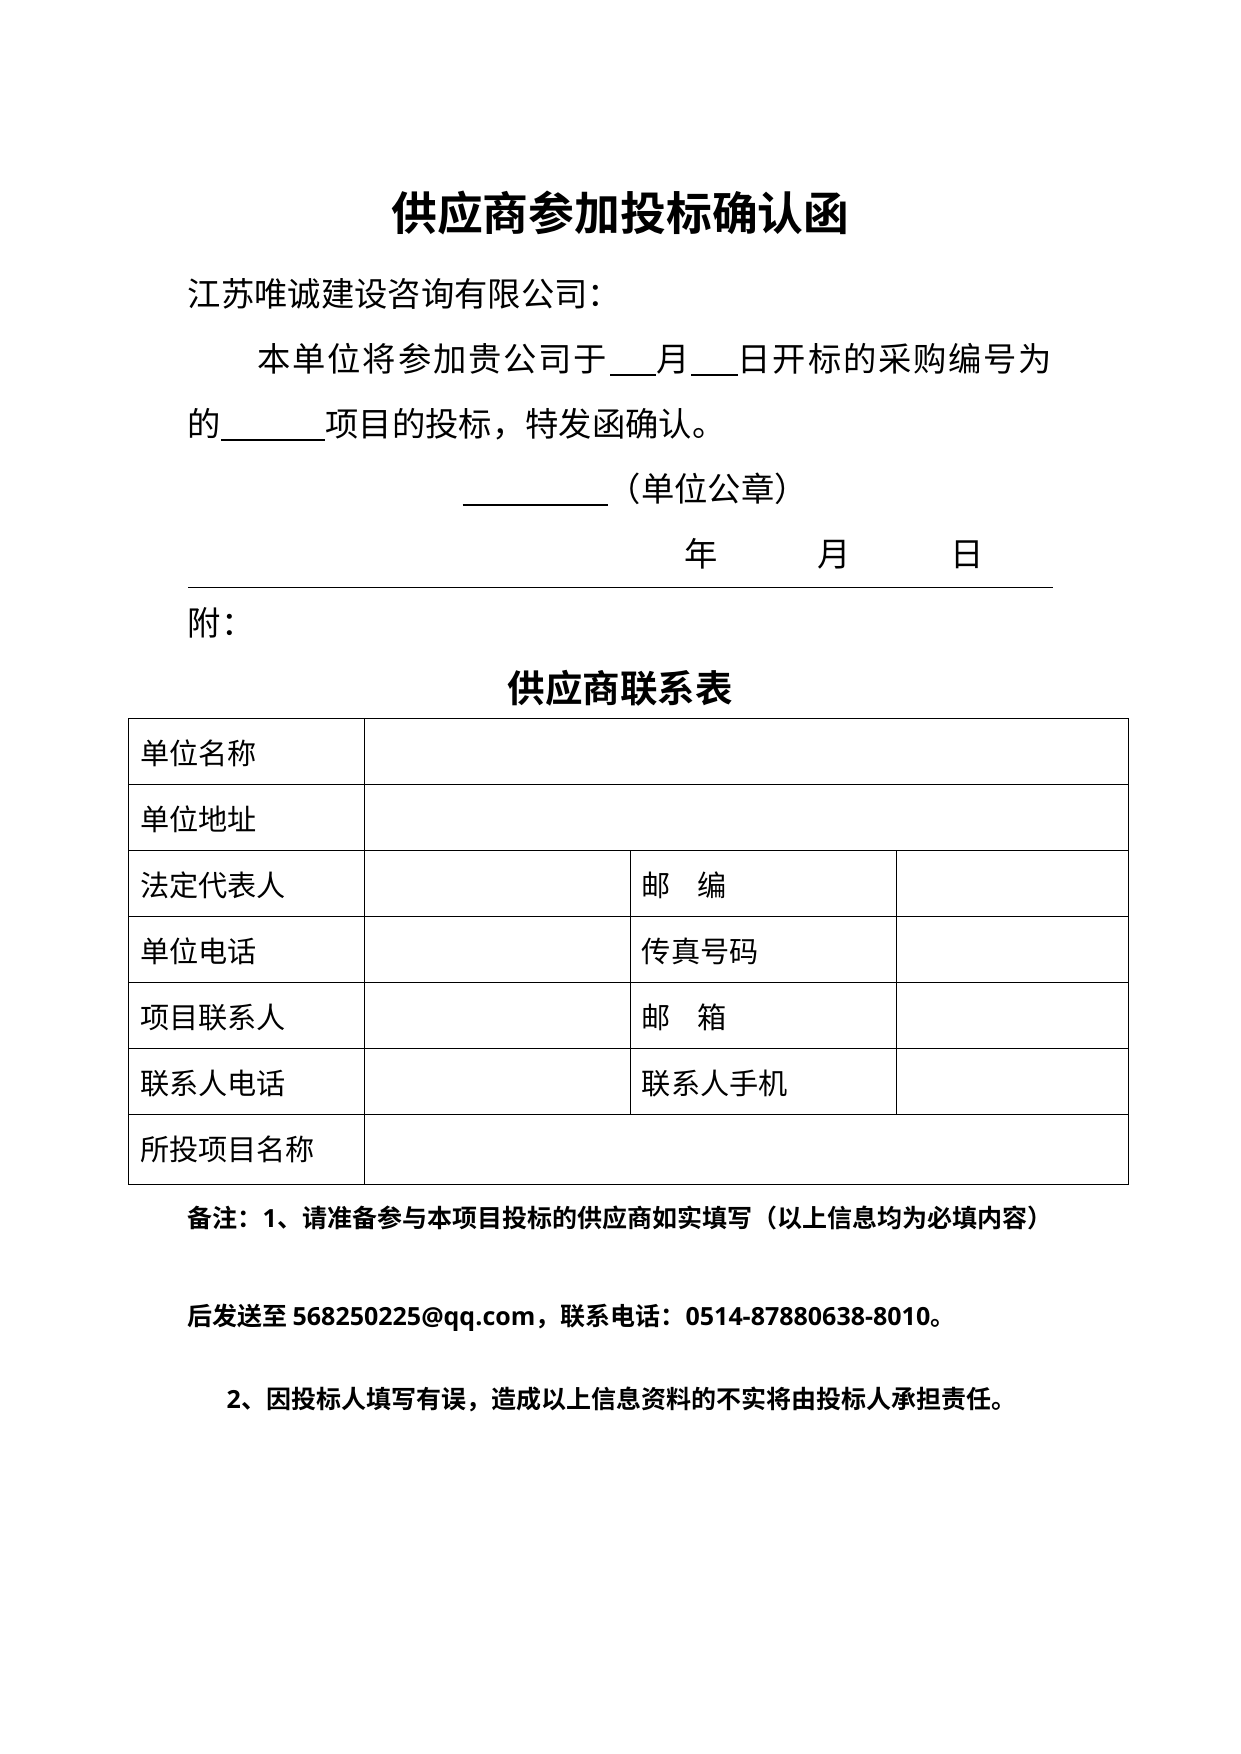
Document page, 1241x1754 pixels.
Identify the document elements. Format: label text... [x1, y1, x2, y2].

table_cell [365, 851, 630, 916]
table_cell [897, 917, 1128, 982]
text 供应商参加投标确认函 [187, 162, 1053, 259]
table_cell [897, 851, 1128, 916]
text 本单位将参加贵公司于 月 日开标的采购编号为 的 项目的投标，特发函确认。 [187, 324, 1053, 454]
text 2、因投标人填写有误，造成以上信息资料的不实将由投标人承担责任。 [187, 1365, 1053, 1430]
text 供应商联系表 [187, 653, 1053, 718]
table_cell 法定代表人 [129, 851, 364, 916]
table_header 单位名称 [129, 719, 364, 784]
text 附： [187, 588, 1053, 653]
table_cell 邮 箱 [631, 983, 896, 1048]
table_cell 联系人电话 [129, 1049, 364, 1114]
table_cell [365, 1049, 630, 1114]
table_cell [897, 983, 1128, 1048]
table_cell 邮 编 [631, 851, 896, 916]
text （单位公章） [187, 454, 1053, 519]
text 年 月 日 [187, 519, 1053, 588]
text 江苏唯诚建设咨询有限公司： [187, 259, 1053, 324]
table_header [365, 719, 1128, 784]
table_cell 传真号码 [631, 917, 896, 982]
table_cell 所投项目名称 [129, 1115, 364, 1183]
table_cell [365, 785, 1128, 850]
table_cell [365, 917, 630, 982]
table_cell [897, 1049, 1128, 1114]
table_cell 单位电话 [129, 917, 364, 982]
table_cell 项目联系人 [129, 983, 364, 1048]
table_cell 单位地址 [129, 785, 364, 850]
text 备注：1、请准备参与本项目投标的供应商如实填写（以上信息均为必填内容）后发送至568250225@qq.com，联系电话：0514-87880638-8010。 [187, 1185, 1053, 1347]
table_cell [365, 983, 630, 1048]
table_cell [365, 1115, 1128, 1183]
table_cell 联系人手机 [631, 1049, 896, 1114]
